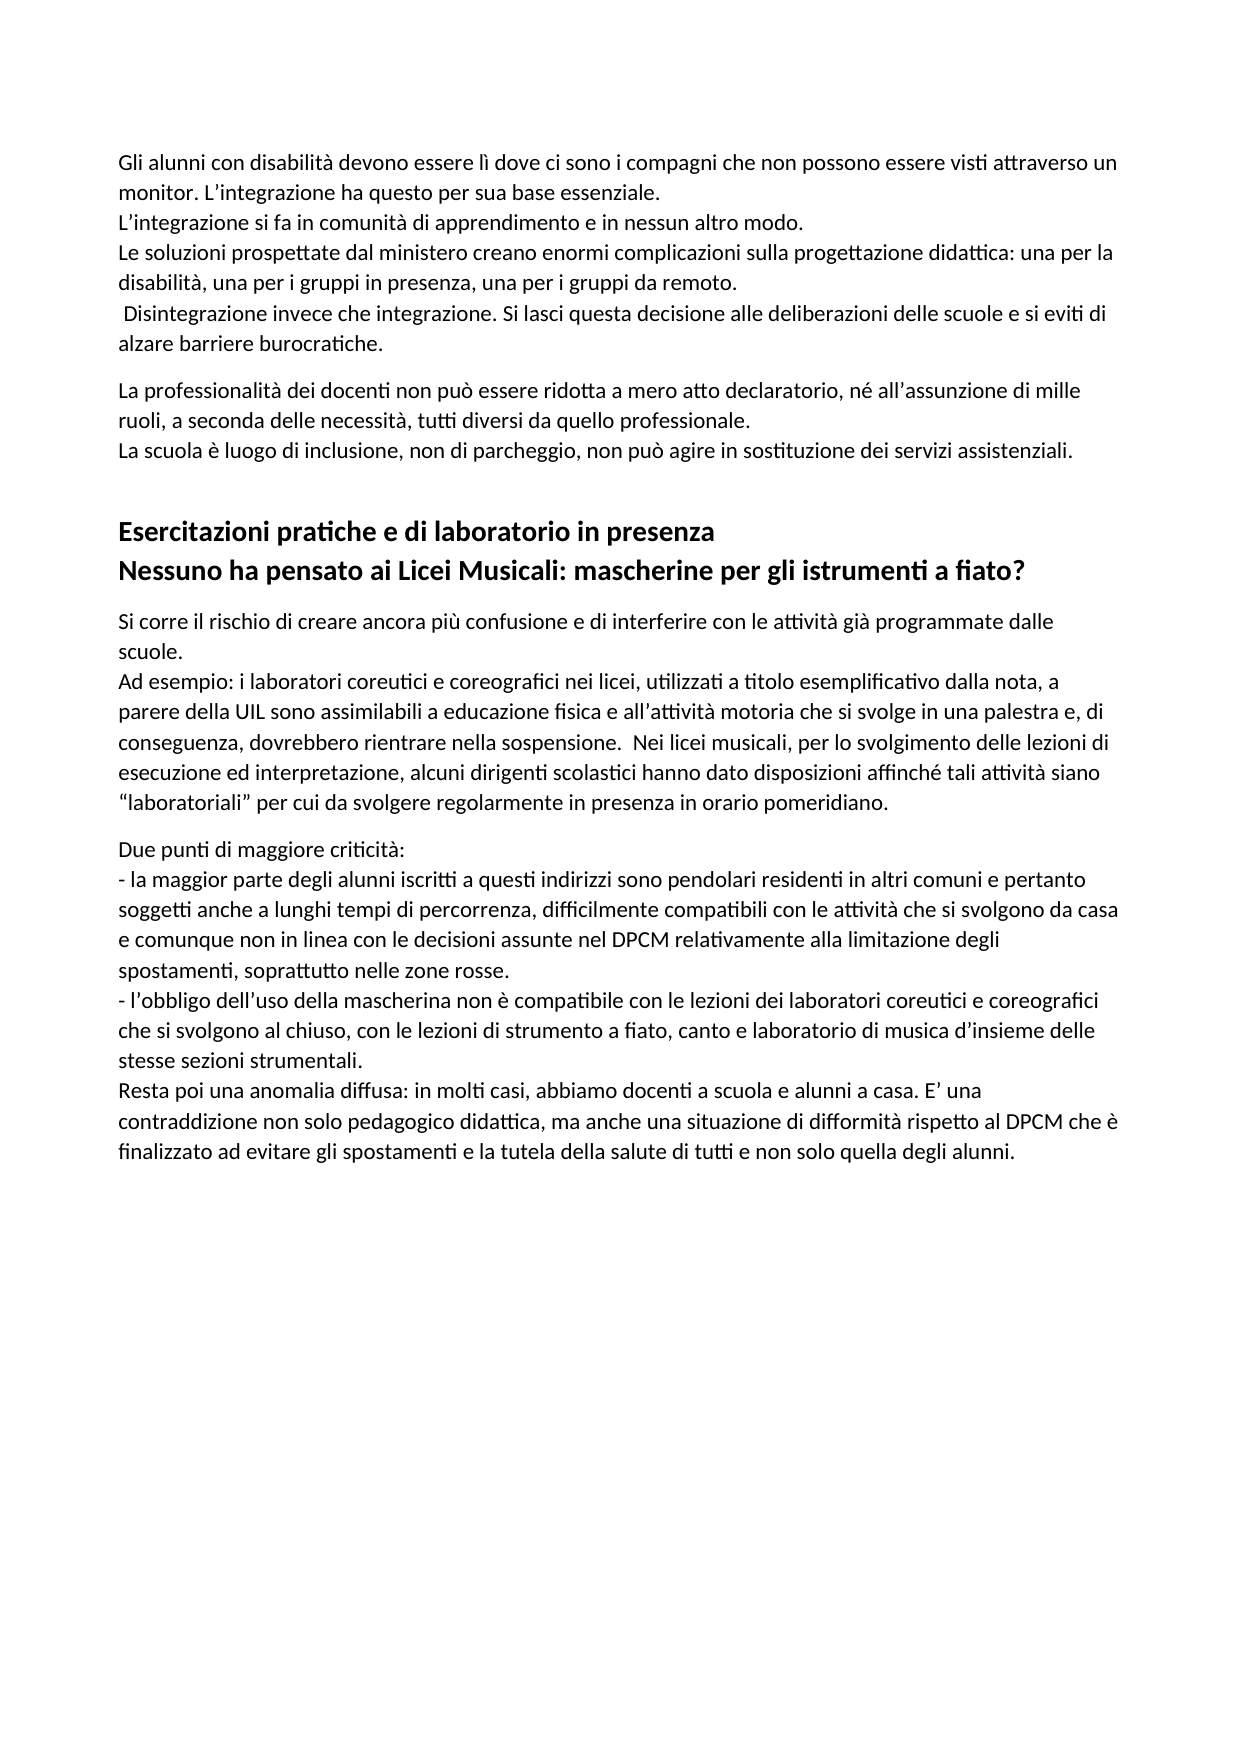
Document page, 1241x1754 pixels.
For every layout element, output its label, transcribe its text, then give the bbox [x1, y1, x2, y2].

text Gli alunni con disabilità devono essere lì dove ci sono i compagni che non possono essere visti attraverso un monitor. L’integrazione ha questo per sua base essenziale. L’integrazione si fa in comunità di apprendimento e in nessun altro modo. Le soluzioni prospettate dal ministero creano enormi complicazioni sulla progettazione didattica: una per la disabilità, una per i gruppi in presenza, una per i gruppi da remoto. Disintegrazione invece che integrazione. Si lasci questa decisione alle deliberazioni delle scuole e si eviti di alzare barriere burocratiche. [118, 148, 1122, 357]
text Due punti di maggiore criticità: - la maggior parte degli alunni iscritti a questi indirizzi sono pendolari residenti in altri comuni e pertanto soggetti anche a lunghi tempi di percorrenza, difficilmente compatibili con le attività che si svolgono da casa e comunque non in linea con le decisioni assunte nel DPCM relativamente alla limitazione degli spostamenti, soprattutto nelle zone rosse. - l’obbligo dell’uso della mascherina non è compatibile con le lezioni dei laboratori coreutici e coreografici che si svolgono al chiuso, con le lezioni di strumento a fiato, canto e laboratorio di musica d’insieme delle stesse sezioni strumentali. Resta poi una anomalia diffusa: in molti casi, abbiamo docenti a scuola e alunni a casa. E’ una contraddizione non solo pedagogico didattica, ma anche una situazione di difformità rispetto al DPCM che è finalizzato ad evitare gli spostamenti e la tutela della salute di tutti e non solo quella degli alunni. [118, 835, 1122, 1195]
text Si corre il rischio di creare ancora più confusione e di interferire con le attività già programmate dalle scuole. Ad esempio: i laboratori coreutici e coreografici nei licei, utilizzati a titolo esemplificativo dalla nota, a parere della UIL sono assimilabili a educazione fisica e all’attività motoria che si svolge in una palestra e, di conseguenza, dovrebbero rientrare nella sospensione. Nei licei musicali, per lo svolgimento delle lezioni di esecuzione ed interpretazione, alcuni dirigenti scolastici hanno dato disposizioni affinché tali attività siano “laboratoriali” per cui da svolgere regolarmente in presenza in orario pomeridiano. [118, 607, 1122, 816]
text La professionalità dei docenti non può essere ridotta a mero atto declaratorio, né all’assunzione di mille ruoli, a seconda delle necessità, tutti diversi da quello professionale. La scuola è luogo di inclusione, non di parcheggio, non può agire in sostituzione dei servizi assistenziali. [118, 376, 1122, 494]
text Esercitazioni pratiche e di laboratorio in presenza Nessuno ha pensato ai Licei Musicali: mascherine per gli istrumenti a fiato? [118, 513, 1122, 587]
